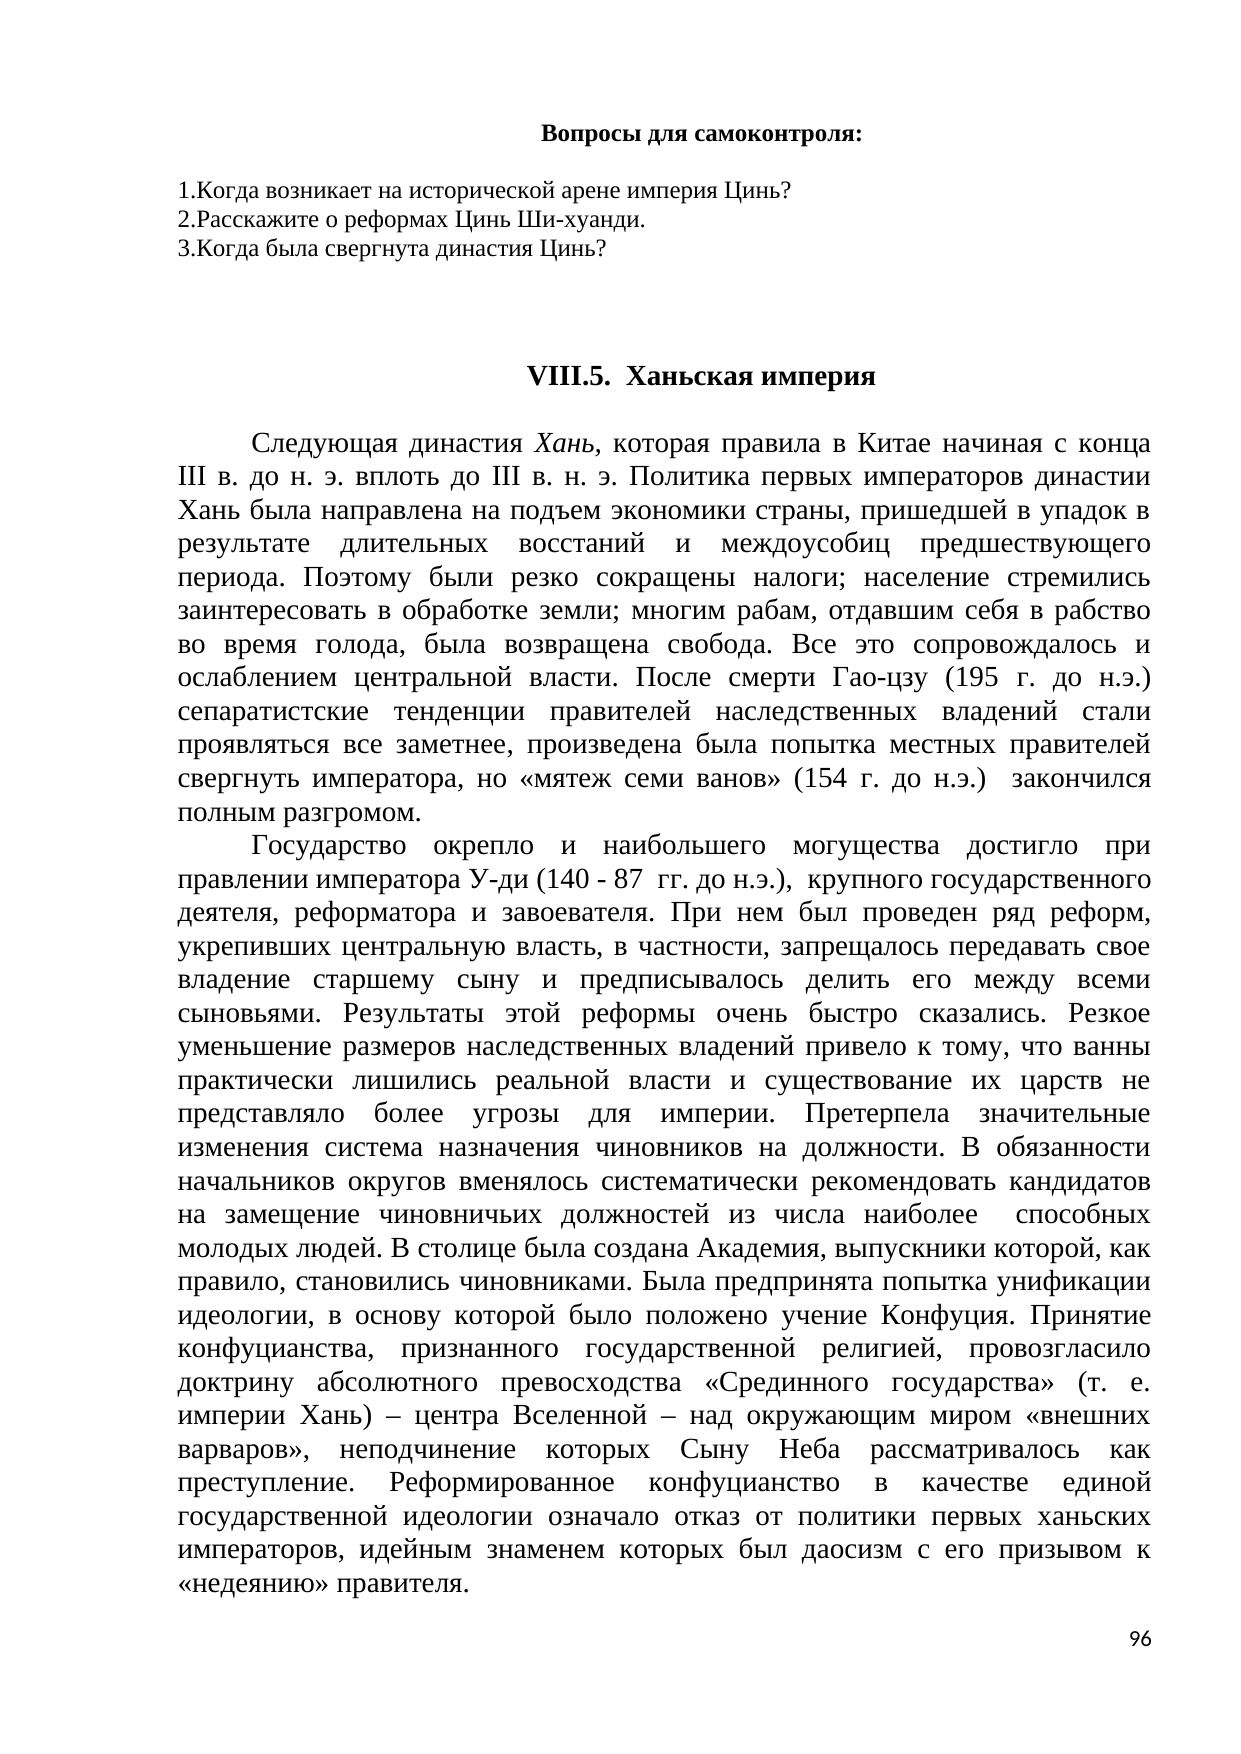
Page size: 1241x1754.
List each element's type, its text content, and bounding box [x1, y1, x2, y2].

text 3.Когда была свергнута династия Цинь? [177, 233, 1152, 262]
text Вопросы для самоконтроля: [177, 118, 1152, 147]
text 2.Расскажите о реформах Цинь Ши-хуанди. [177, 204, 1152, 233]
text Следующая династия Хань, которая правила в Китае начиная с конца III в. до н. э. вплоть до III в. н. э. Политика первых императоров династии Хань была направлена на подъем экономики страны, пришедшей в упадок в результате длительных восстаний и междоусобиц предшествующего периода. Поэтому были резко сокращены налоги; население стремились заинтересовать в обработке земли; многим рабам, отдавшим себя в рабство во время голода, была возвращена свобода. Все это сопровождалось и ослаблением центральной власти. После смерти Гао-цзу (195 г. до н.э.) сепаратистские тенденции правителей наследственных владений стали проявляться все заметнее, произведена была попытка местных правителей свергнуть императора, но «мятеж семи ванов» (154 г. до н.э.) закончился полным разгромом. [177, 425, 1152, 827]
text 1.Когда возникает на исторической арене империя Цинь? [177, 176, 1152, 204]
text Государство окрепло и наибольшего могущества достигло при правлении императора У-ди (140 - 87 гг. до н.э.), крупного государственного деятеля, реформатора и завоевателя. При нем был проведен ряд реформ, укрепивших центральную власть, в частности, запрещалось передавать свое владение старшему сыну и предписывалось делить его между всеми сыновьями. Результаты этой реформы очень быстро сказались. Резкое уменьшение размеров наследственных владений привело к тому, что ванны практически лишились реальной власти и существование их царств не представляло более угрозы для империи. Претерпела значительные изменения система назначения чиновников на должности. В обязанности начальников округов вменялось систематически рекомендовать кандидатов на замещение чиновничьих должностей из числа наиболее способных молодых людей. В столице была создана Академия, выпускники которой, как правило, становились чиновниками. Была предпринята попытка унификации идеологии, в основу которой было положено учение Конфуция. Принятие конфуцианства, признанного государственной религией, провозгласило доктрину абсолютного превосходства «Срединного государства» (т. е. империи Хань) – центра Вселенной – над окружающим миром «внешних варваров», неподчинение которых Сыну Неба рассматривалось как преступление. Реформированное конфуцианство в качестве единой государственной идеологии означало отказ от политики первых ханьских императоров, идейным знаменем которых был даосизм с его призывом к «недеянию» правителя. [177, 827, 1152, 1599]
text VIII.5. Ханьская империя [177, 358, 1152, 391]
